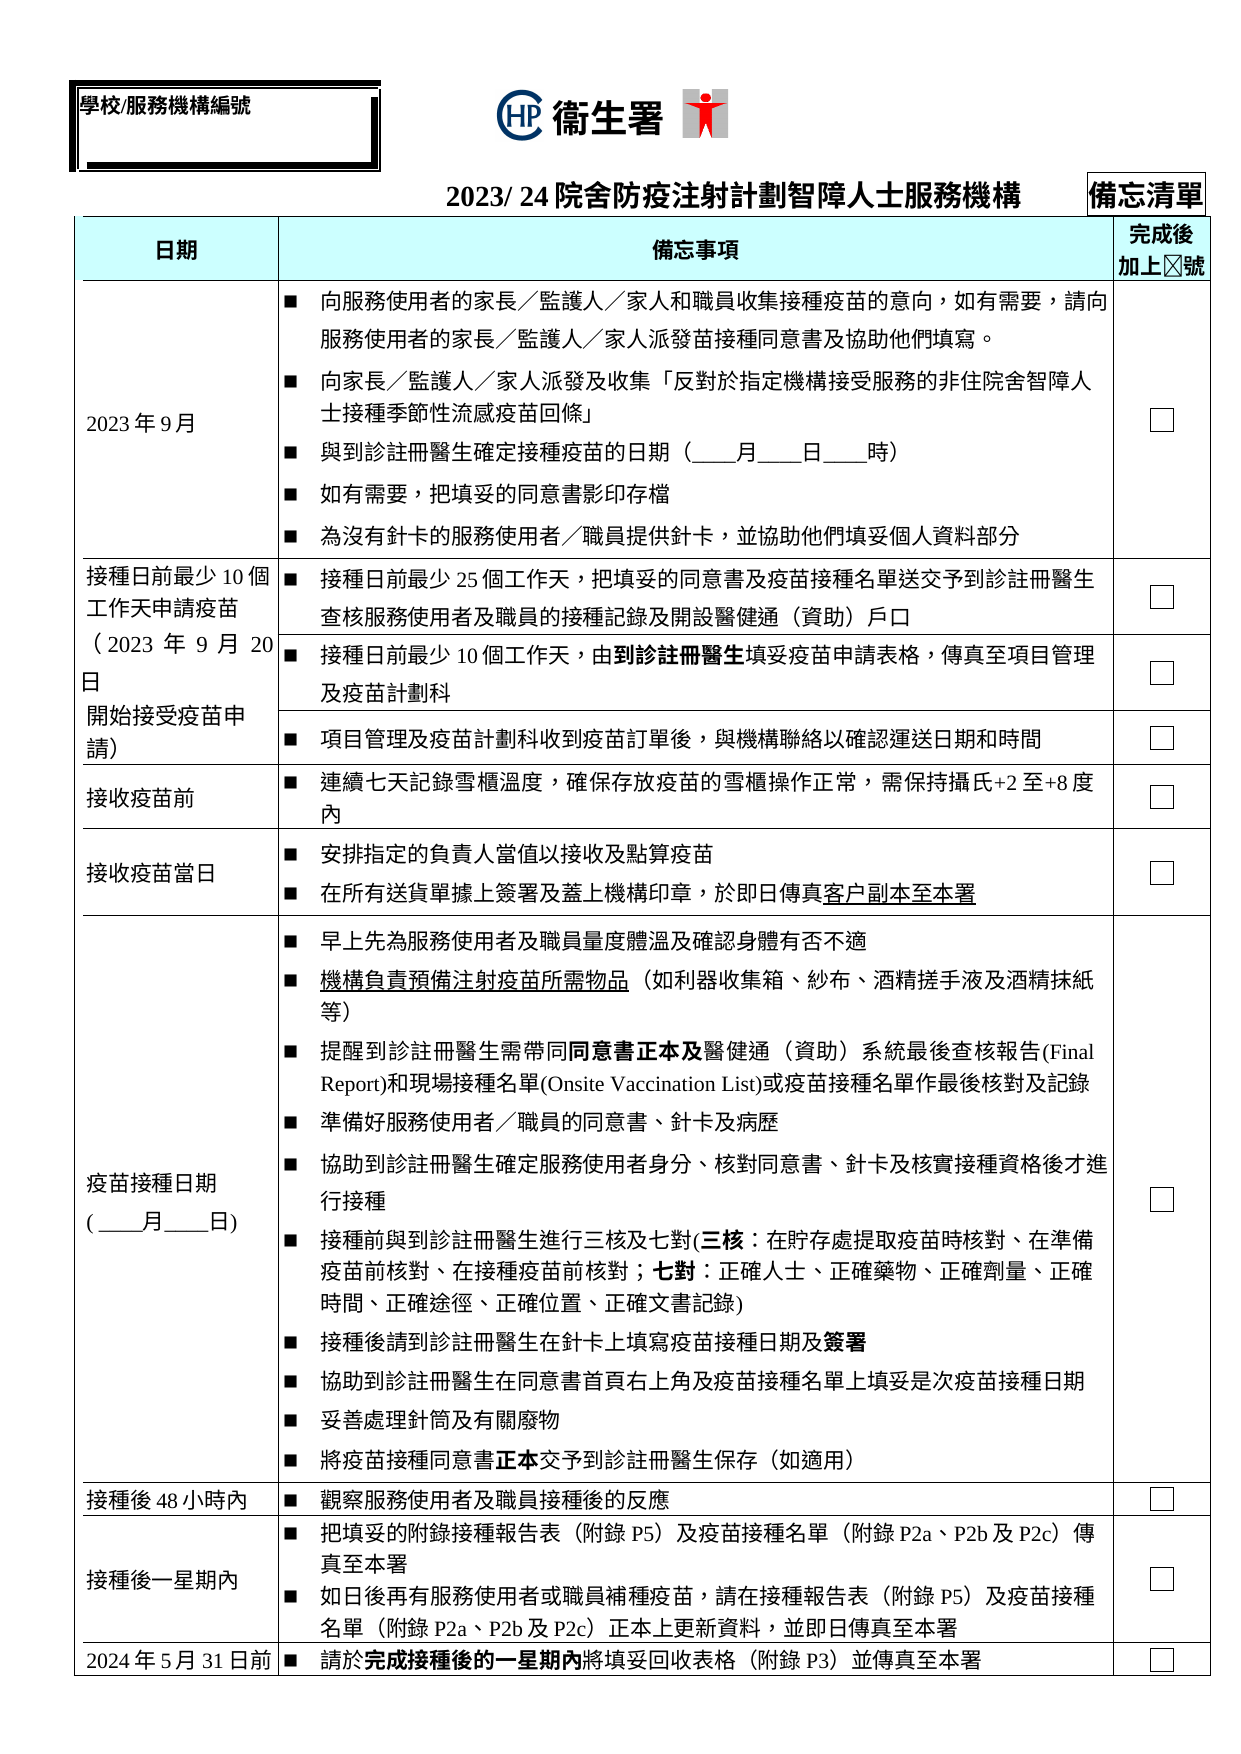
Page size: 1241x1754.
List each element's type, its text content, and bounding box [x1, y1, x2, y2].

table_cell 安排指定的負責人當值以接收及點算疫苗 在所有送貨單據上簽署及蓋上機構印章，於即日傳真客户副本至本署 [279, 829, 1113, 915]
table_cell 接種日前最少10個工作天申請疫苗 （2023年9月20日 開始接受疫苗申請） [75, 558, 278, 764]
table_cell 請於完成接種後的一星期內將填妥回收表格（附錄P3）並傳真至本署 [279, 1643, 1113, 1675]
table_cell [1114, 559, 1210, 634]
table_cell 備忘事項 [279, 217, 1113, 280]
table_cell [1114, 1483, 1210, 1514]
table_cell [1114, 635, 1210, 710]
table_cell 日期 [75, 216, 278, 280]
table_cell 接種日前最少25個工作天，把填妥的同意書及疫苗接種名單送交予到診註冊醫生查核服務使用者及職員的接種記錄及開設醫健通（資助）戶口 [279, 559, 1113, 634]
table_header 衞生署 [376, 80, 1210, 162]
table_cell [1114, 1516, 1210, 1642]
table_cell [1114, 829, 1210, 915]
table_cell 觀察服務使用者及職員接種後的反應 [279, 1483, 1113, 1514]
table_cell [1114, 711, 1210, 764]
table_cell 接種日前最少10個工作天，由到診註冊醫生填妥疫苗申請表格，傳真至項目管理及疫苗計劃科 [279, 635, 1113, 710]
table_cell 接收疫苗前 [75, 764, 278, 828]
table_cell 向服務使用者的家長／監護人／家人和職員收集接種疫苗的意向，如有需要，請向服務使用者的家長／監護人／家人派發苗接種同意書及協助他們填寫。 向家長／監護人／家人派發及收集「反對於指定機構接受服務的非住院舍智障人士接種季節性流感疫苗回條」 與到診註冊醫生確定接種疫苗的日期（____月____日____時） 如有需要，把填妥的同意書影印存檔 為沒有針卡的服務使用者／職員提供針卡，並協助他們填妥個人資料部分 [279, 281, 1113, 558]
table_cell [1114, 281, 1210, 558]
table_cell 連續七天記錄雪櫃溫度，確保存放疫苗的雪櫃操作正常，需保持攝氏+2至+8度內 [279, 765, 1113, 828]
table_cell 接種後一星期內 [75, 1515, 278, 1642]
table_cell 早上先為服務使用者及職員量度體溫及確認身體有否不適 機構負責預備注射疫苗所需物品（如利器收集箱、紗布、酒精搓手液及酒精抹紙等） 提醒到診註冊醫生需帶同同意書正本及醫健通（資助）系統最後查核報告(Final Report)和現場接種名單(Onsite Vaccination List)或疫苗接種名單作最後核對及記錄 準備好服務使用者／職員的同意書、針卡及病歷 協助到診註冊醫生確定服務使用者身分、核對同意書、針卡及核實接種資格後才進行接種 接種前與到診註冊醫生進行三核及七對(三核：在貯存處提取疫苗時核對、在準備疫苗前核對、在接種疫苗前核對；七對：正確人士、正確藥物、正確劑量、正確時間、正確途徑、正確位置、正確文書記錄) 接種後請到診註冊醫生在針卡上填寫疫苗接種日期及簽署 協助到診註冊醫生在同意書首頁右上角及疫苗接種名單上填妥是次疫苗接種日期 妥善處理針筒及有關廢物 將疫苗接種同意書正本交予到診註冊醫生保存（如適用） [279, 916, 1113, 1482]
table_cell 接收疫苗當日 [75, 828, 278, 915]
table_cell 2023/ 24院舍防疫注射計劃智障人士服務機構 備忘清單 [74, 162, 1210, 216]
table_cell [1114, 765, 1210, 828]
table_cell 接種後48小時內 [75, 1482, 278, 1514]
picture [682, 89, 729, 138]
table_cell [1114, 1643, 1210, 1675]
table_cell 疫苗接種日期 ( ____月____日) [75, 915, 278, 1482]
table_cell [1114, 916, 1210, 1482]
table_cell 完成後 加上號 [1114, 217, 1210, 280]
table_cell 2024年5月31日前 [75, 1642, 278, 1675]
table_cell 項目管理及疫苗計劃科收到疫苗訂單後，與機構聯絡以確認運送日期和時間 [279, 711, 1113, 764]
table_header 學校/服務機構編號 [79, 89, 376, 162]
table_cell 把填妥的附錄接種報告表（附錄P5）及疫苗接種名單（附錄P2a、P2b及P2c）傳真至本署 如日後再有服務使用者或職員補種疫苗，請在接種報告表（附錄P5）及疫苗接種名單（附錄P2a、P2b及P2c）正本上更新資料，並即日傳真至本署 [279, 1516, 1113, 1642]
table_cell 2023年9月 [75, 280, 278, 558]
